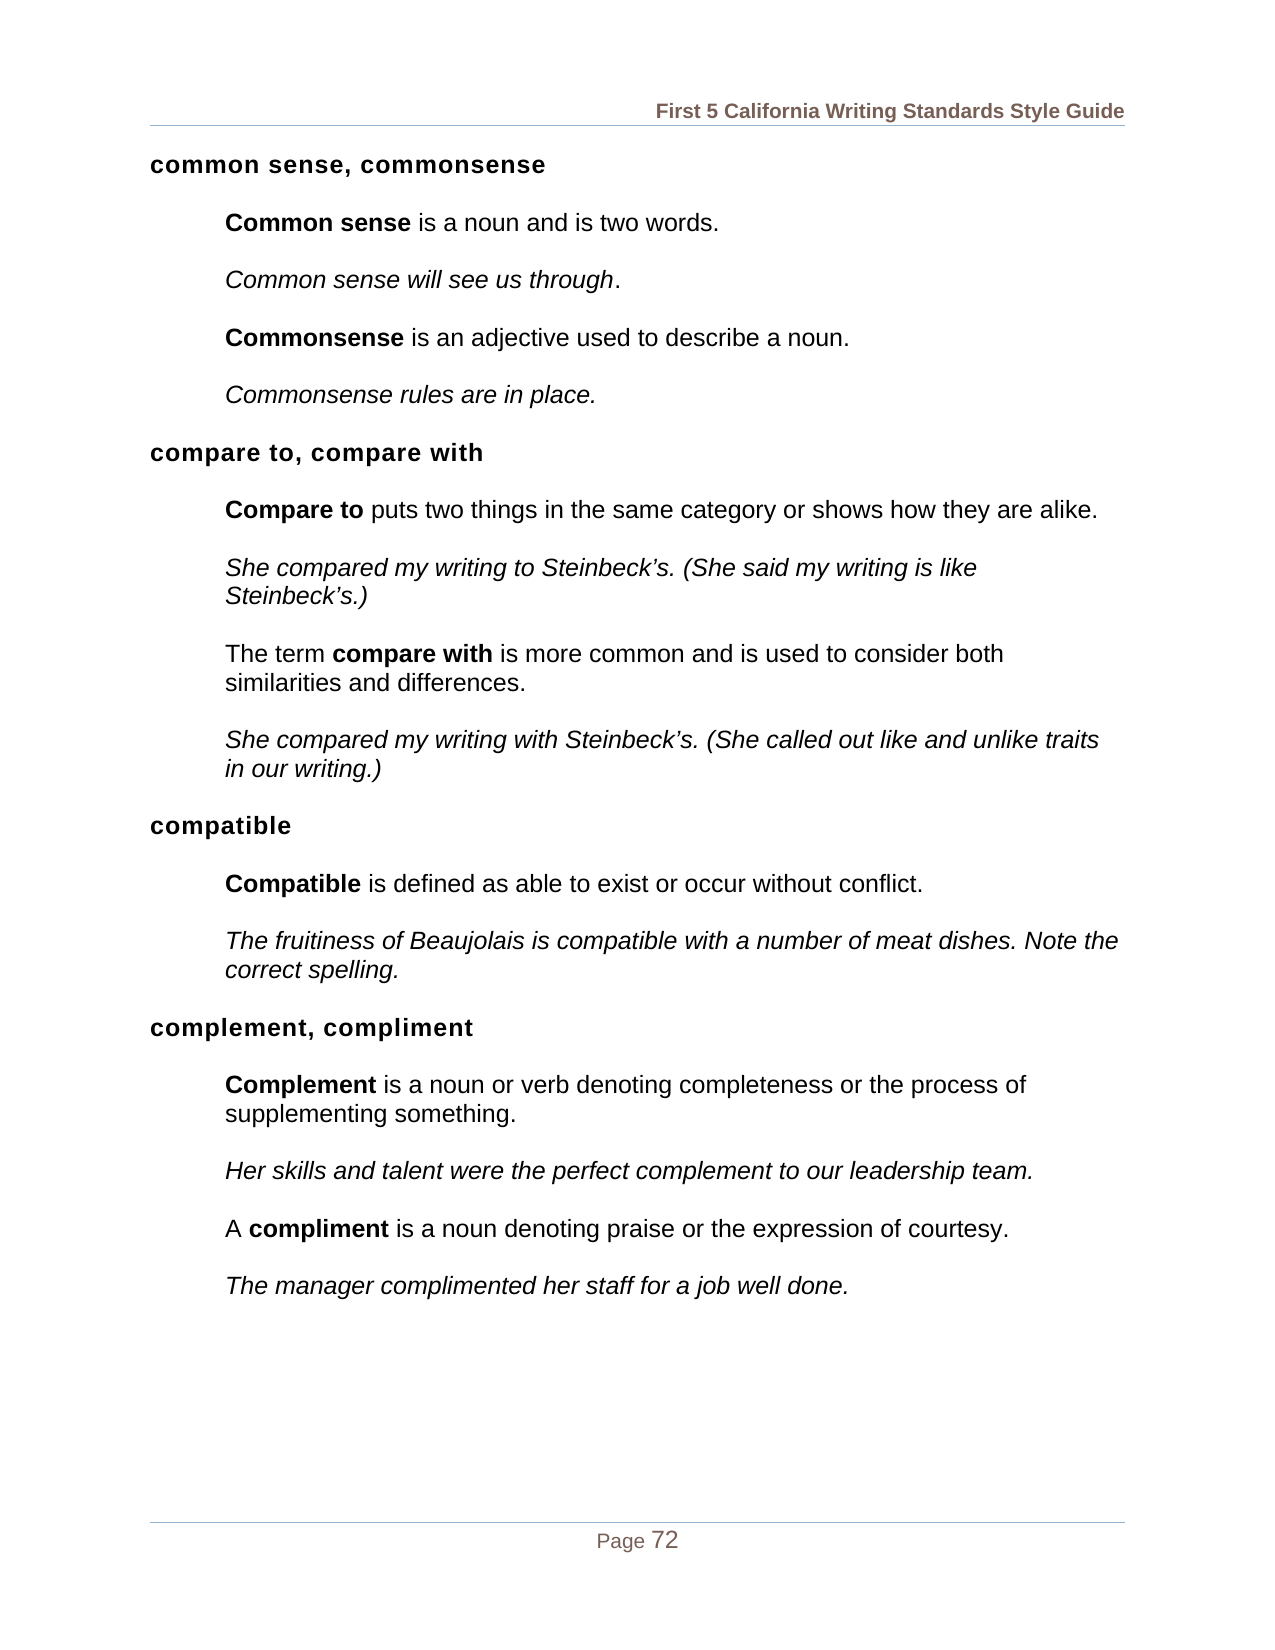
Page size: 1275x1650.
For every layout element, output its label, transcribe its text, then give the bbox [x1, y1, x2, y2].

text The manager complimented her staff for a job well done. [225, 1271, 1125, 1300]
text Commonsense rules are in place. [225, 380, 1125, 409]
text The term compare with is more common and is used to consider both similarities and differences. [225, 639, 1125, 696]
text She compared my writing with Steinbeck’s. (She called out like and unlike traits in our writing.) [225, 725, 1125, 782]
text Commonsense is an adjective used to describe a noun. [225, 322, 1125, 351]
text Complement is a noun or verb denoting completeness or the process of supplementing something. [225, 1070, 1125, 1127]
text Common sense will see us through. [225, 265, 1125, 294]
subtitle compare to, compare with [150, 437, 1125, 466]
subtitle common sense, commonsense [150, 150, 1125, 179]
text Common sense is a noun and is two words. [225, 207, 1125, 236]
text Compatible is defined as able to exist or occur without conflict. [225, 869, 1125, 897]
text She compared my writing to Steinbeck’s. (She said my writing is like Steinbeck’s.) [225, 552, 1125, 610]
text The fruitiness of Beaujolais is compatible with a number of meat dishes. Note the correct spelling. [225, 926, 1125, 984]
text A compliment is a noun denoting praise or the expression of courtesy. [225, 1214, 1125, 1242]
subtitle complement, compliment [150, 1012, 1125, 1041]
text Her skills and talent were the perfect complement to our leadership team. [225, 1156, 1125, 1185]
text Compare to puts two things in the same category or shows how they are alike. [225, 495, 1125, 524]
subtitle compatible [150, 811, 1125, 840]
